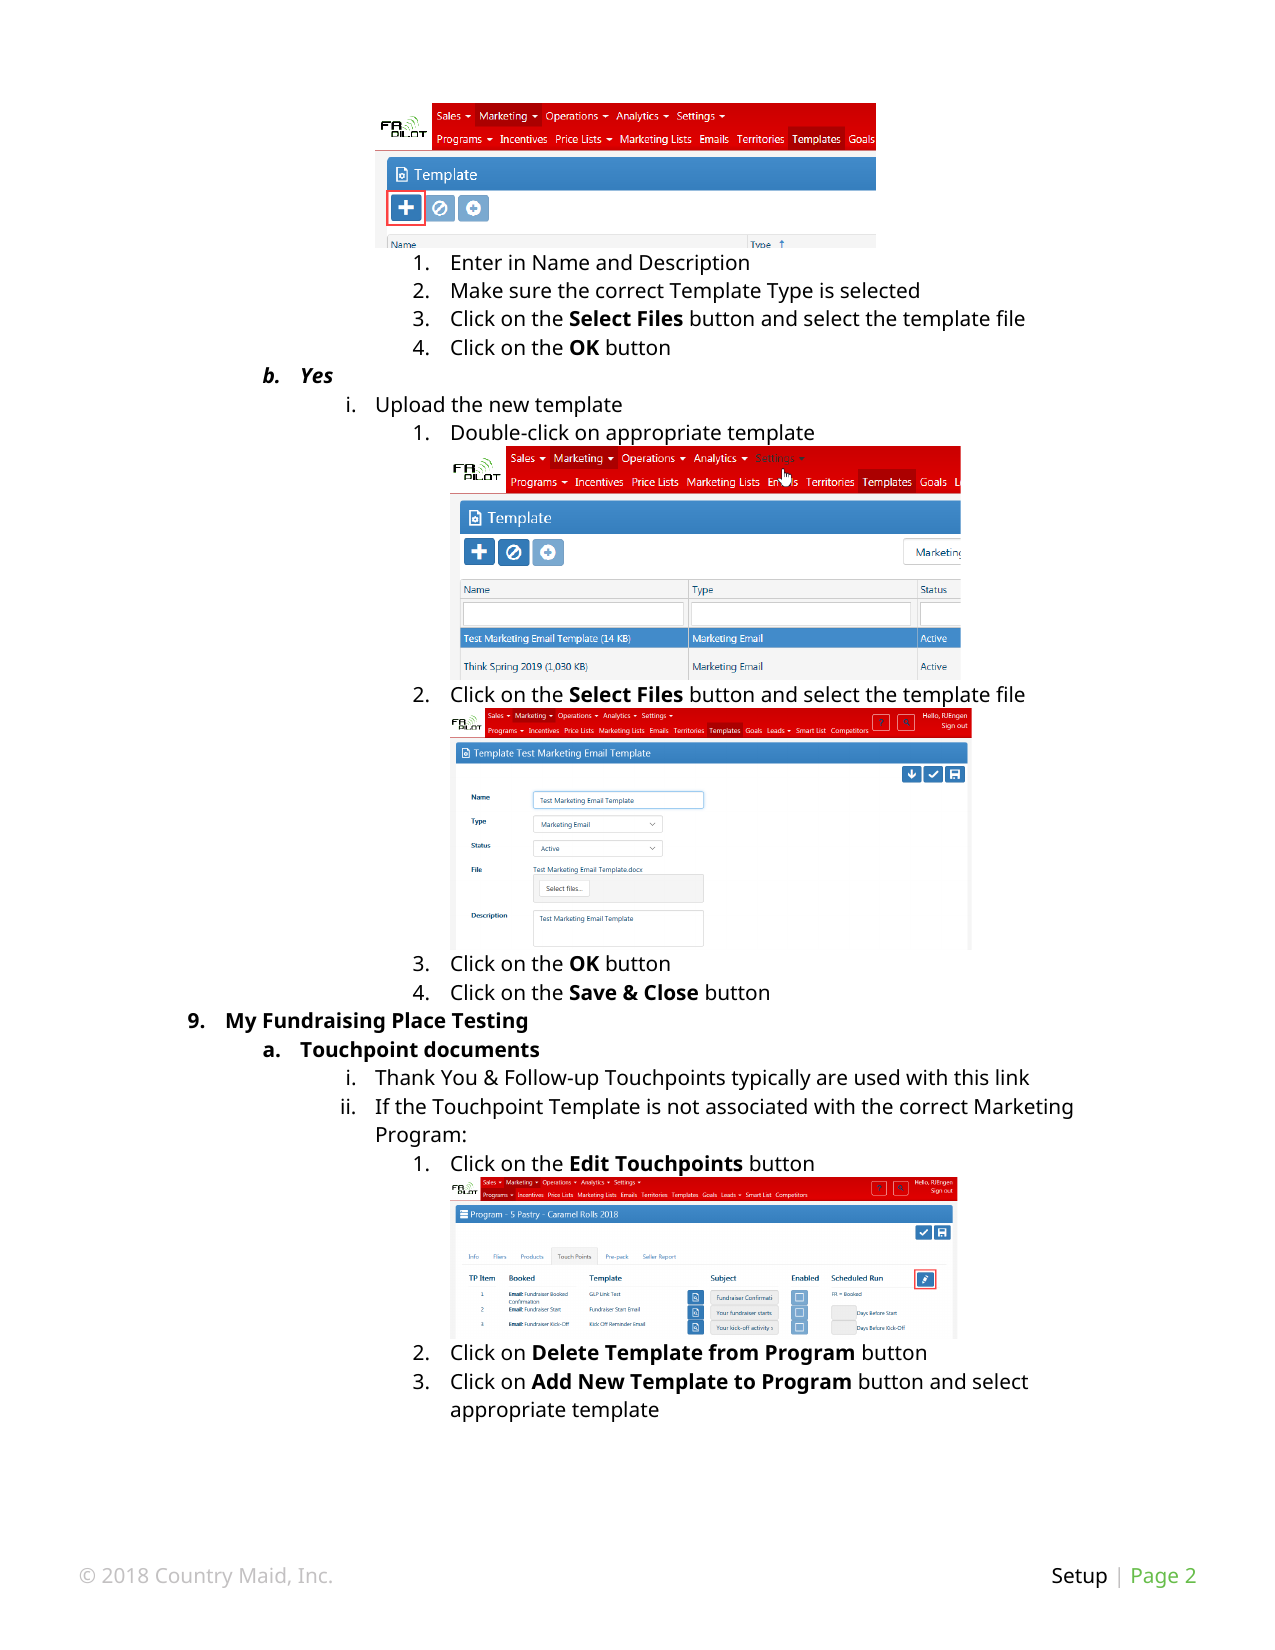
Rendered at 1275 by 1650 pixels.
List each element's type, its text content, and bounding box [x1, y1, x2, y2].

picture [450, 1177, 958, 1339]
picture [450, 708, 972, 950]
picture [450, 446, 961, 680]
list Click on the OK button [412, 333, 1125, 361]
list Touchpoint documents [262, 1035, 1125, 1063]
list Make sure the correct Template Type is selected [412, 276, 1125, 304]
list Click on Add New Template to Program button and select appropriate template [412, 1367, 1125, 1424]
list My Fundraising Place Testing [187, 1006, 1125, 1035]
list Thank You & Follow-up Touchpoints typically are used with this link [356, 1063, 1125, 1092]
list Click on Delete Template from Program button [412, 1338, 1125, 1367]
list Click on the Save & Close button [412, 978, 1125, 1006]
list Click on the Select Files button and select the template file [412, 680, 1125, 708]
list If the Touchpoint Template is not associated with the correct Marketing Program: [356, 1092, 1125, 1149]
picture [375, 103, 876, 248]
list Click on the Select Files button and select the template file [412, 304, 1125, 333]
list Yes [262, 361, 1125, 390]
list Click on the Edit Touchpoints button [412, 1149, 1125, 1177]
list Enter in Name and Description [412, 248, 1125, 276]
list Double-click on appropriate template [412, 418, 1125, 447]
list Upload the new template [356, 390, 1125, 418]
list Click on the OK button [412, 949, 1125, 978]
